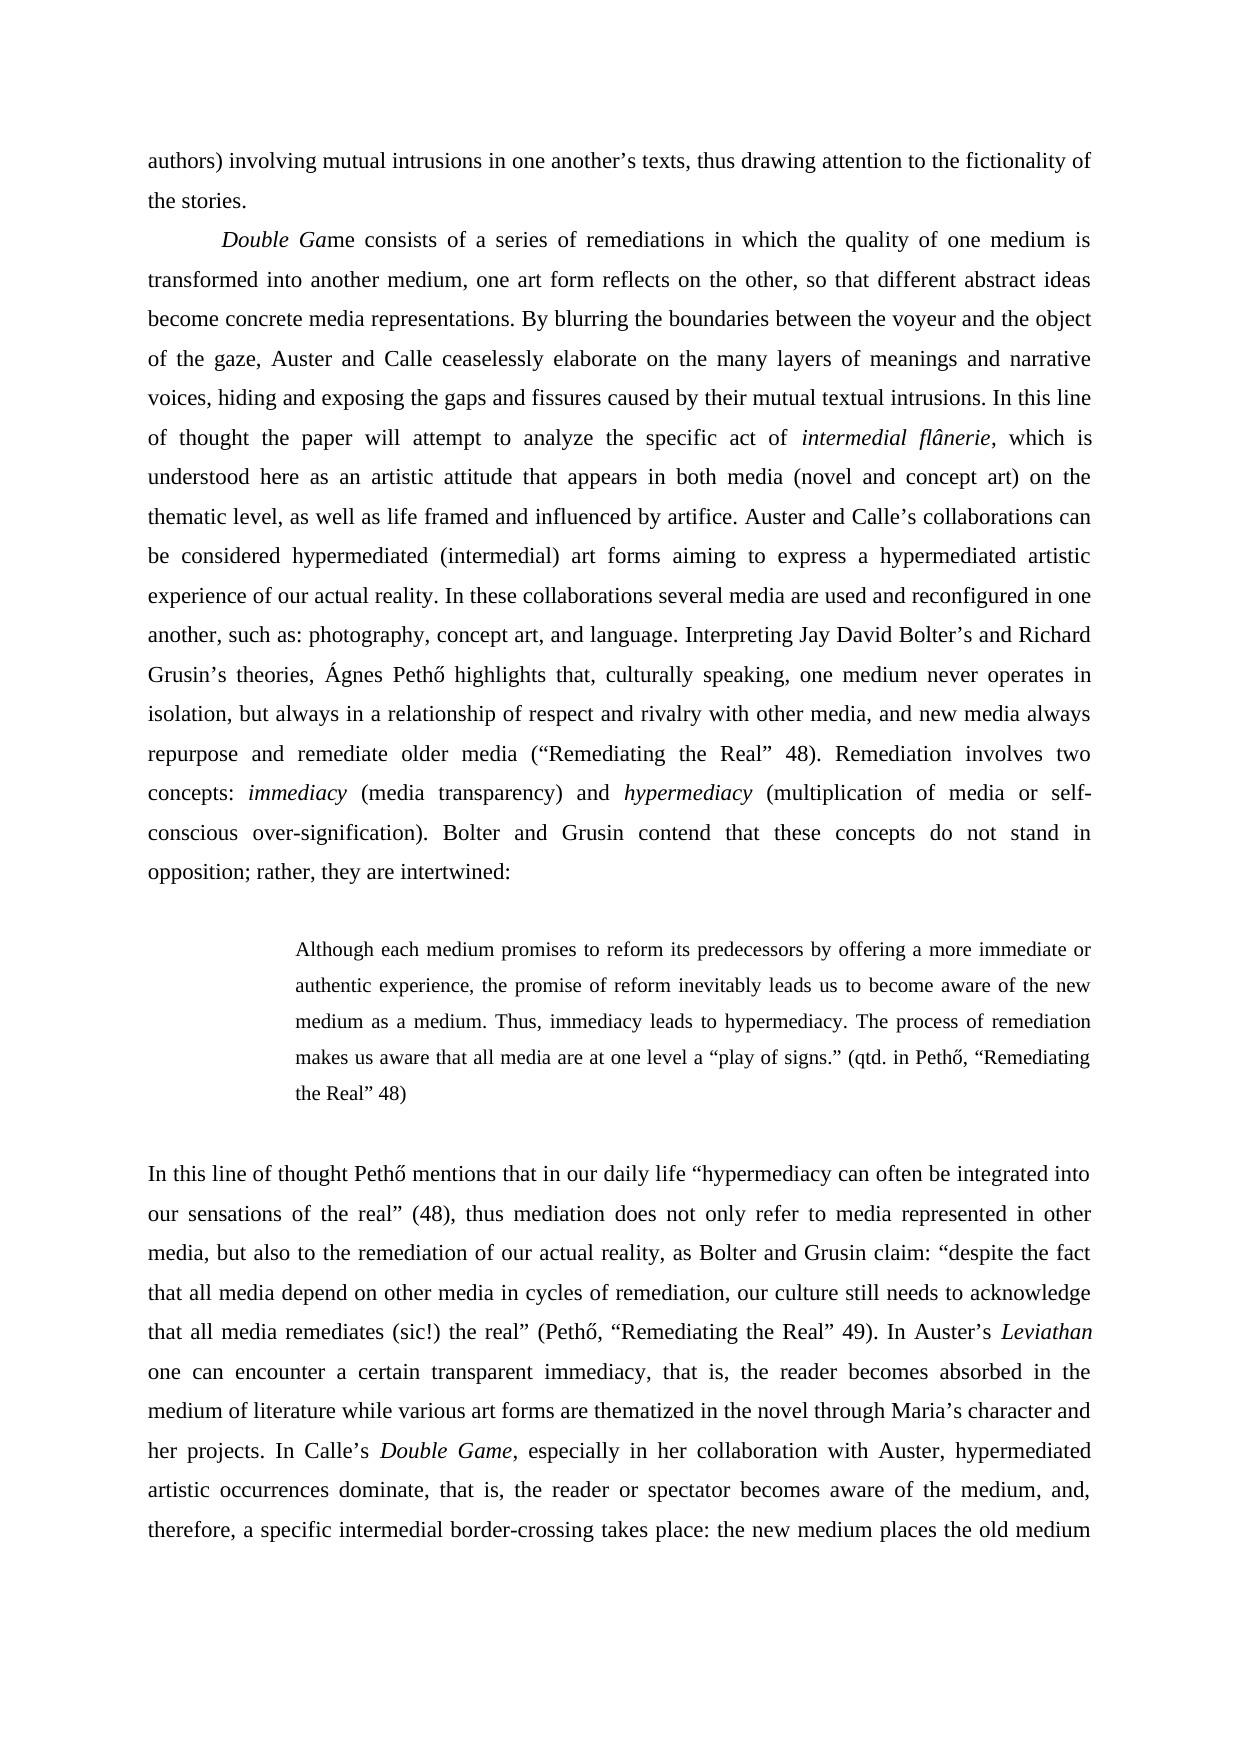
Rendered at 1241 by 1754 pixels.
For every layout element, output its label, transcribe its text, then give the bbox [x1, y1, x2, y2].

text Although each medium promises to reform its predecessors by offering a more immediate or authentic experience, the promise of reform inevitably leads us to become aware of the new medium as a medium. Thus, immediacy leads to hypermediacy. The process of remediation makes us aware that all media are at one level a “play of signs.” (qtd. in Pethő, “Remediating the Real” 48) [295, 937, 1093, 1105]
text Double Game consists of a series of remediations in which the quality of one medium is transformed into another medium, one art form reflects on the other, so that different abstract ideas become concrete media representations. By blurring the boundaries between the voyeur and the object of the gaze, Auster and Calle ceaselessly elaborate on the many layers of meanings and narrative voices, hiding and exposing the gaps and fissures caused by their mutual textual intrusions. In this line of thought the paper will attempt to analyze the specific act of intermedial flânerie, which is understood here as an artistic attitude that appears in both media (novel and concept art) on the thematic level, as well as life framed and influenced by artifice. Auster and Calle’s collaborations can be considered hypermediated (intermedial) art forms aiming to express a hypermediated artistic experience of our actual reality. In these collaborations several media are used and reconfigured in one another, such as: photography, concept art, and language. Interpreting Jay David Bolter’s and Richard Grusin’s theories, Ágnes Pethő highlights that, culturally speaking, one medium never operates in isolation, but always in a relationship of respect and rivalry with other media, and new media always repurpose and remediate older media (“Remediating the Real” 48). Remediation involves two concepts: immediacy (media transparency) and hypermediacy (multiplication of media or self-conscious over-signification). Bolter and Grusin contend that these concepts do not stand in opposition; rather, they are intertwined: [148, 227, 1093, 884]
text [148, 1161, 1093, 1542]
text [148, 148, 1093, 213]
